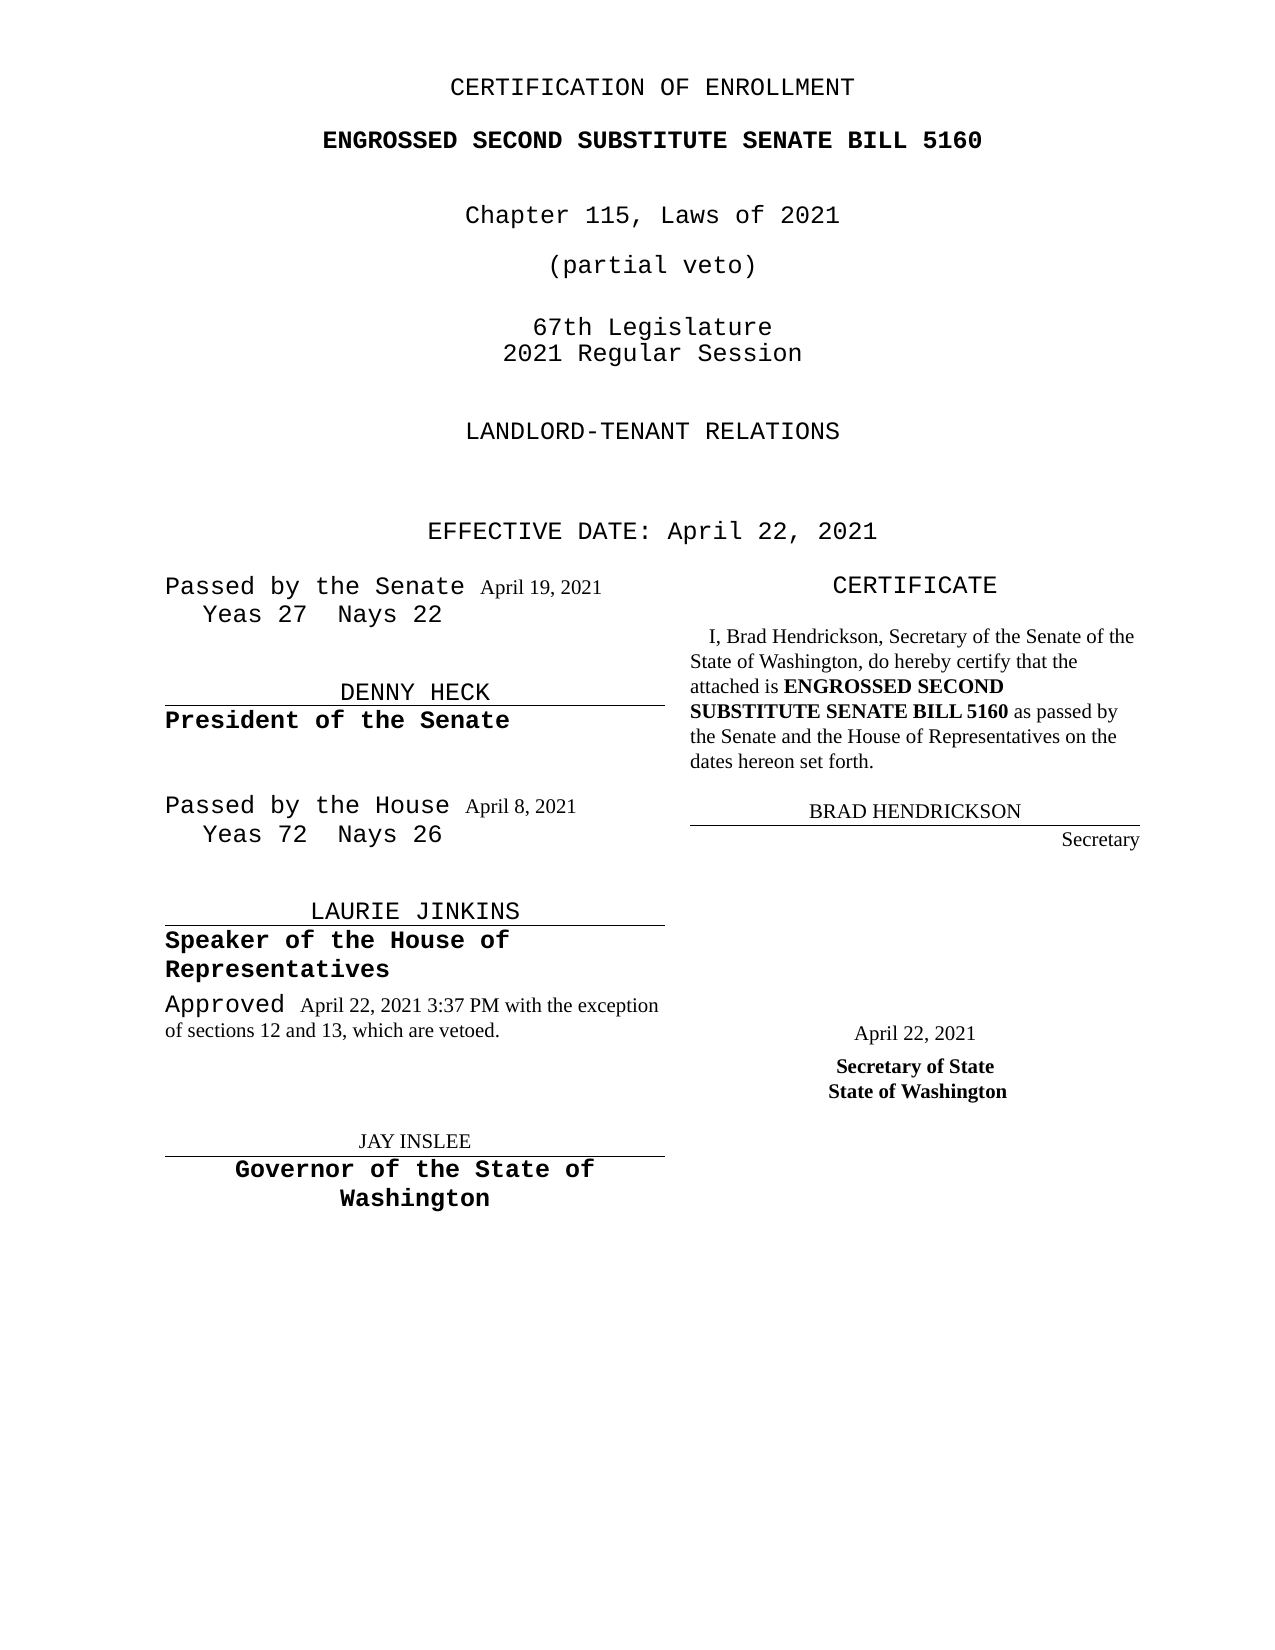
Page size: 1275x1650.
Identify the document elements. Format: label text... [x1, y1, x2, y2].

table_cell April 22, 2021 [678, 989, 1152, 1049]
text Chapter 115, Laws of 2021 [135, 203, 1170, 228]
table_cell JAY INSLEE Governor of the State of Washington [153, 1050, 677, 1218]
table_header Passed by the Senate April 19, 2021 Yeas 27 Nays 22 DENNY HECK President of the Senate Passed by the House April 8, 2021 Yeas 72 Nays 26 LAURIE JINKINS Speaker of the House of Representatives [153, 569, 677, 989]
text LANDLORD-TENANT RELATIONS [135, 419, 1170, 444]
text CERTIFICATION OF ENROLLMENT [135, 75, 1170, 103]
text 67th Legislature [135, 316, 1170, 341]
table_cell Approved April 22, 2021 3:37 PM with the exception of sections 12 and 13, which are vetoed. [153, 989, 677, 1049]
table_cell Secretary of State State of Washington [678, 1050, 1152, 1218]
text ENGROSSED SECOND SUBSTITUTE SENATE BILL 5160 [135, 128, 1170, 153]
text EFFECTIVE DATE: April 22, 2021 [135, 519, 1170, 544]
text (partial veto) [135, 253, 1170, 278]
table_header CERTIFICATE I, Brad Hendrickson, Secretary of the Senate of the State of Washington, do hereby certify that the attached is ENGROSSED SECOND SUBSTITUTE SENATE BILL 5160 as passed by the Senate and the House of Representatives on the dates hereon set forth. BRAD HENDRICKSON Secretary [678, 569, 1152, 989]
text 2021 Regular Session [135, 341, 1170, 369]
